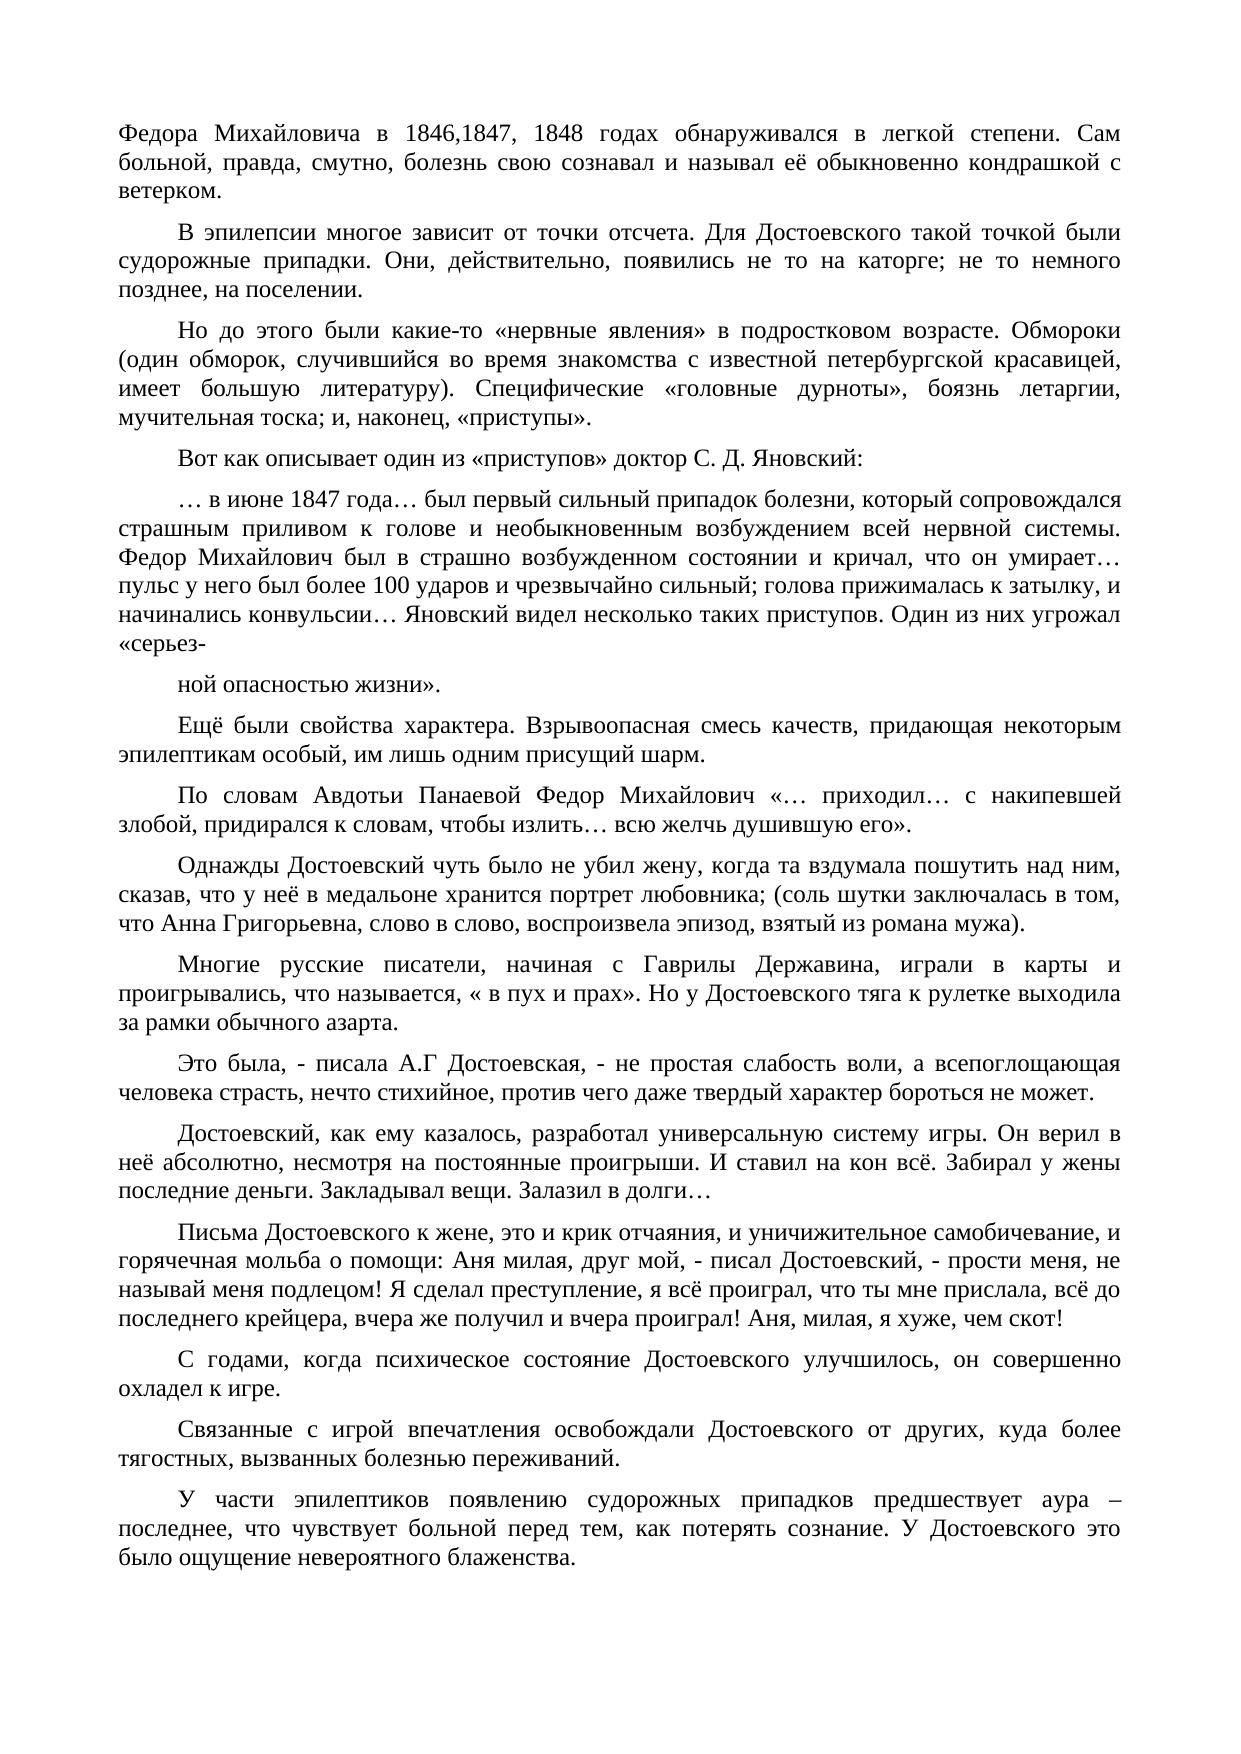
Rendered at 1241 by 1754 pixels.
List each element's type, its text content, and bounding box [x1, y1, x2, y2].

text У части эпилептиков появлению судорожных припадков предшествует аура – последнее, что чувствует больной перед тем, как потерять сознание. У Достоевского это было ощущение невероятного блаженства. [118, 1484, 1122, 1571]
text Вот как описывает один из «приступов» доктор С. Д. Яновский: [118, 443, 1122, 472]
text Связанные с игрой впечатления освобождали Достоевского от других, куда более тягостных, вызванных болезнью переживаний. [118, 1414, 1122, 1472]
text Многие русские писатели, начиная с Гаврилы Державина, играли в карты и проигрывались, что называется, « в пух и прах». Но у Достоевского тяга к рулетке выходила за рамки обычного азарта. [118, 949, 1122, 1036]
text Ещё были свойства характера. Взрывоопасная смесь качеств, придающая некоторым эпилептикам особый, им лишь одним присущий шарм. [118, 711, 1122, 768]
text С годами, когда психическое состояние Достоевского улучшилось, он совершенно охладел к игре. [118, 1344, 1122, 1402]
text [118, 118, 1122, 204]
text Но до этого были какие-то «нервные явления» в подростковом возрасте. Обмороки (один обморок, случившийся во время знакомства с известной петербургской красавицей, имеет большую литературу). Специфические «головные дурноты», боязнь летаргии, мучительная тоска; и, наконец, «приступы». [118, 316, 1122, 431]
text Это была, - писала А.Г Достоевская, - не простая слабость воли, а всепоглощающая человека страсть, нечто стихийное, против чего даже твердый характер бороться не может. [118, 1048, 1122, 1106]
text ной опасностью жизни». [118, 669, 1122, 698]
text По словам Авдотьи Панаевой Федор Михайлович «… приходил… с накипевшей злобой, придирался к словам, чтобы излить… всю желчь душившую его». [118, 781, 1122, 838]
text Письма Достоевского к жене, это и крик отчаяния, и уничижительное самобичевание, и горячечная мольба о помощи: Аня милая, друг мой, - писал Достоевский, - прости меня, не называй меня подлецом! Я сделал преступление, я всё проиграл, что ты мне прислала, всё до последнего крейцера, вчера же получил и вчера проиграл! Аня, милая, я хуже, чем скот! [118, 1217, 1122, 1332]
text … в июне 1847 года… был первый сильный припадок болезни, который сопровождался страшным приливом к голове и необыкновенным возбуждением всей нервной системы. Федор Михайлович был в страшно возбужденном состоянии и кричал, что он умирает… пульс у него был более 100 ударов и чрезвычайно сильный; голова прижималась к затылку, и начинались конвульсии… Яновский видел несколько таких приступов. Один из них угрожал «серьез- [118, 484, 1122, 657]
text В эпилепсии многое зависит от точки отсчета. Для Достоевского такой точкой были судорожные припадки. Они, действительно, появились не то на каторге; не то немного позднее, на поселении. [118, 217, 1122, 303]
text Однажды Достоевский чуть было не убил жену, когда та вздумала пошутить над ним, сказав, что у неё в медальоне хранится портрет любовника; (соль шутки заключалась в том, что Анна Григорьевна, слово в слово, воспроизвела эпизод, взятый из романа мужа). [118, 851, 1122, 937]
text Достоевский, как ему казалось, разработал универсальную систему игры. Он верил в неё абсолютно, несмотря на постоянные проигрыши. И ставил на кон всё. Забирал у жены последние деньги. Закладывал вещи. Залазил в долги… [118, 1118, 1122, 1204]
